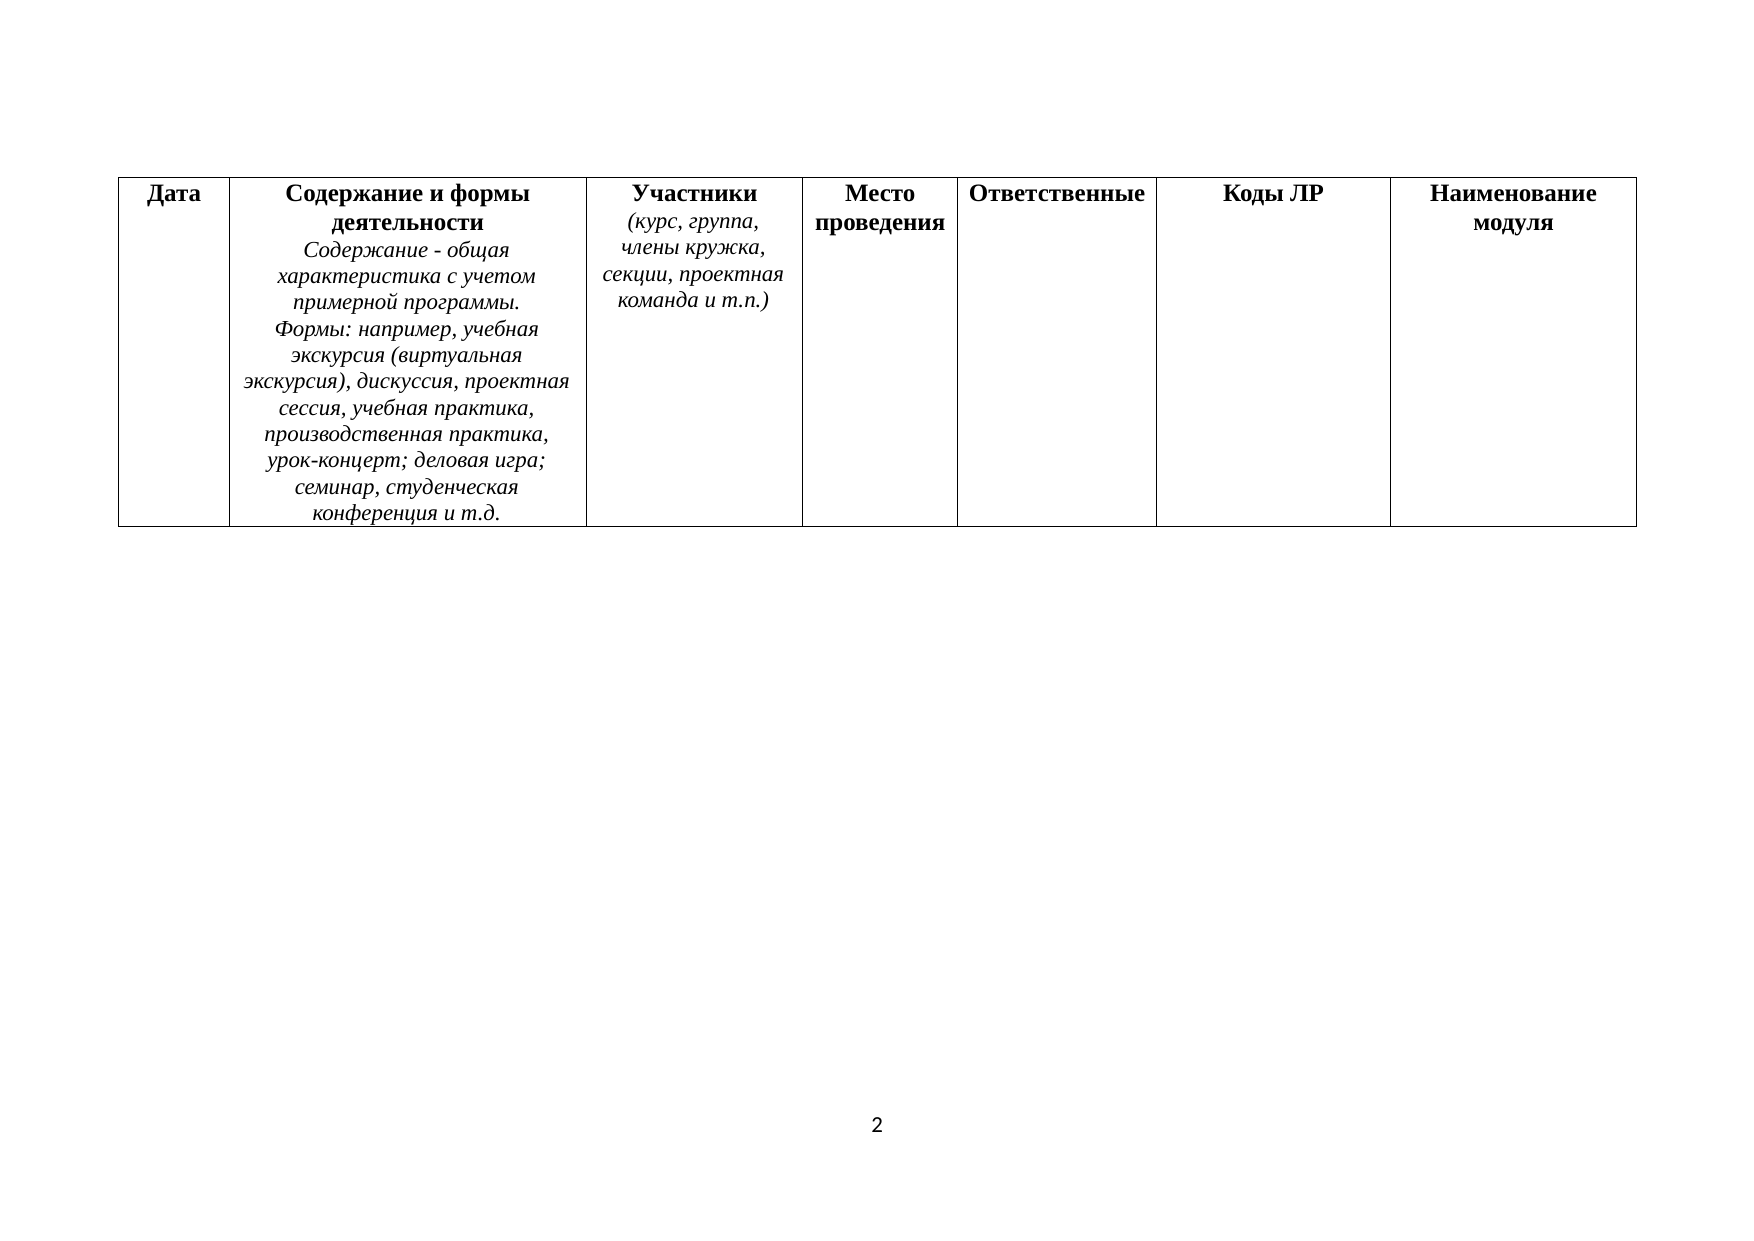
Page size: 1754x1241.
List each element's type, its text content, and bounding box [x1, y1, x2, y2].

table_header Содержание и формы деятельности Содержание - общая характеристика с учетом примерной программы. Формы: например, учебная экскурсия (виртуальная экскурсия), дискуссия, проектная сессия, учебная практика, производственная практика, урок-концерт; деловая игра; семинар, студенческая конференция и т.д. [230, 178, 586, 526]
table_header Ответственные [958, 178, 1156, 526]
table_header Участники (курс, группа, члены кружка, секции, проектная команда и т.п.) [587, 178, 802, 526]
table_header Дата [119, 178, 229, 526]
table_header Коды ЛР [1157, 178, 1390, 526]
table_header Место проведения [803, 178, 957, 526]
table_header Наименование модуля [1391, 178, 1636, 526]
